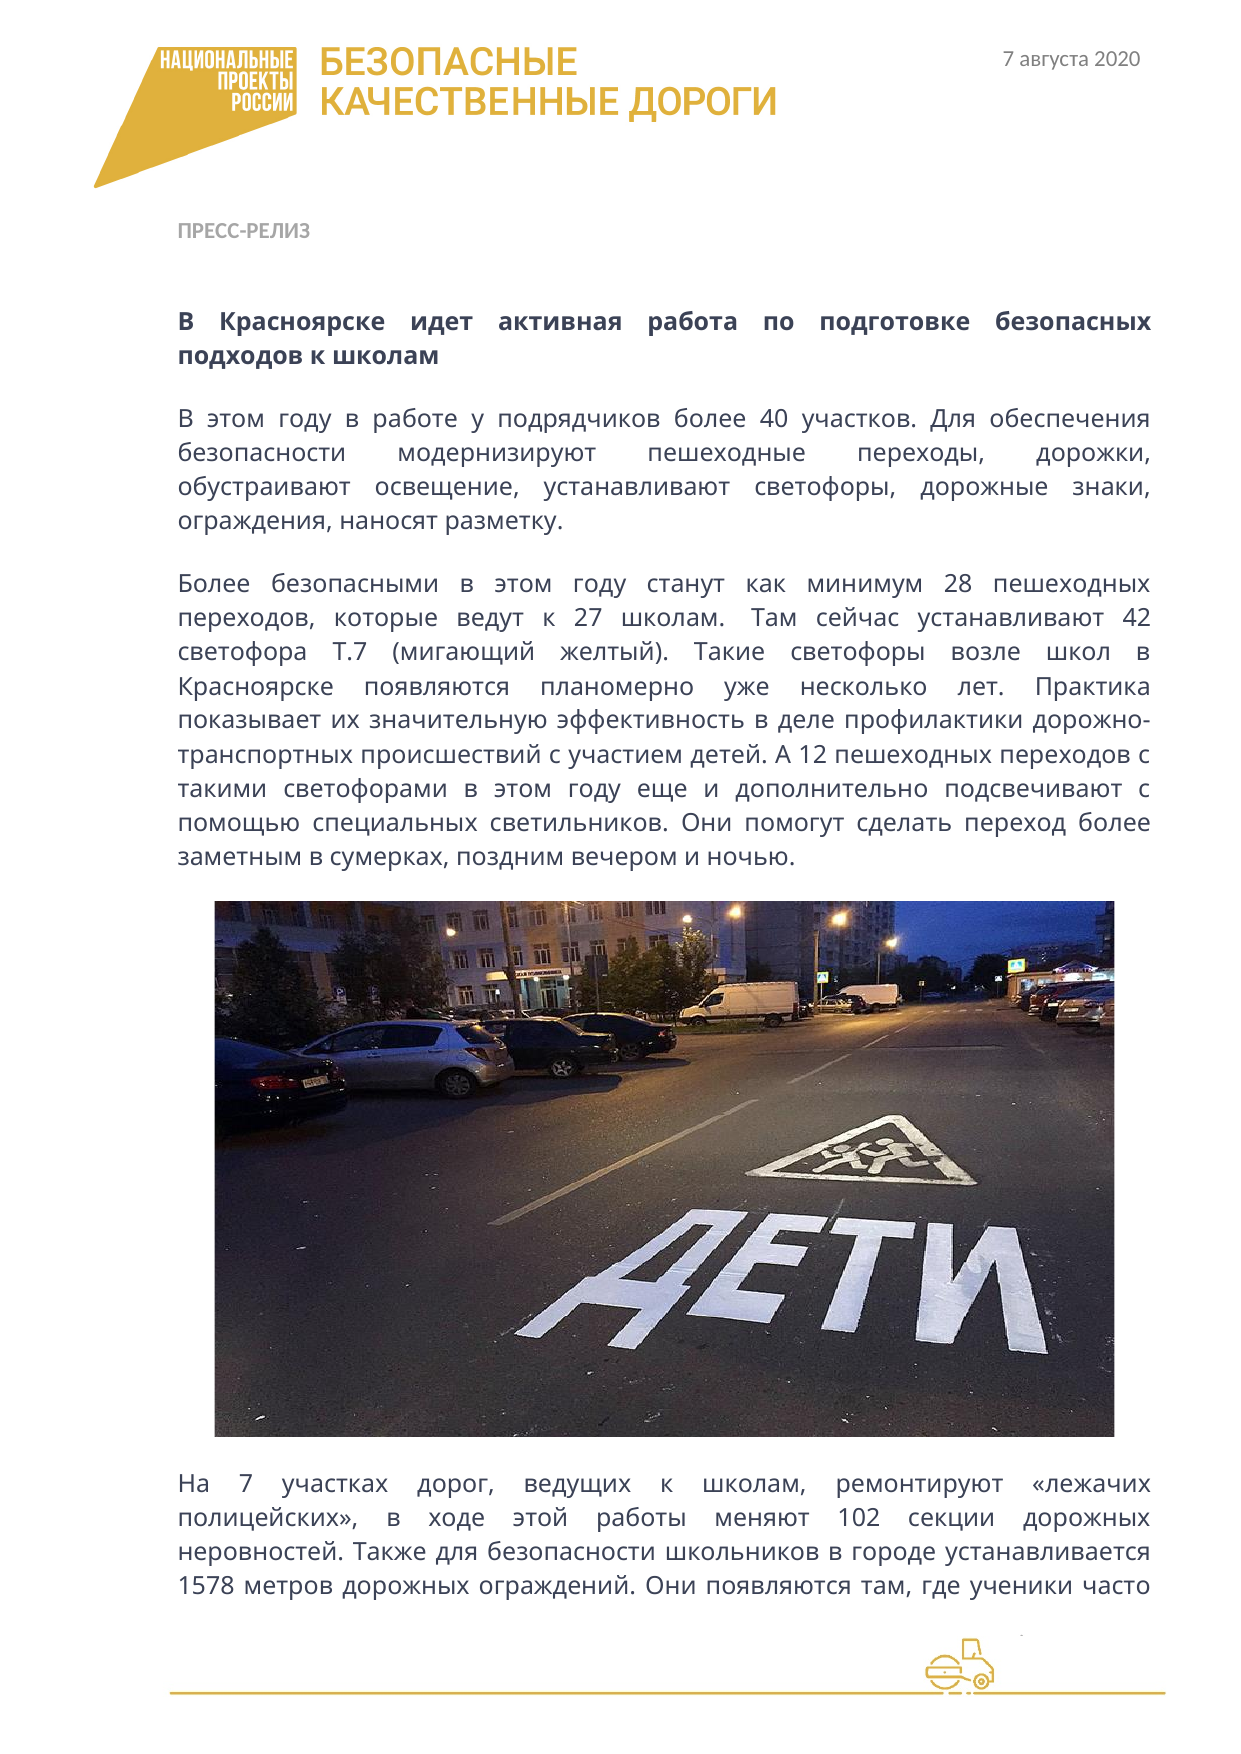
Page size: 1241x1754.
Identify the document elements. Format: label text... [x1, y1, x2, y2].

picture [162, 1633, 1169, 1697]
picture [92, 43, 777, 189]
picture [214, 901, 1115, 1437]
text ​​В Красноярске идет активная работа по подготовке безопасных подходов к школам [177, 303, 1152, 371]
text В этом году в работе у подрядчиков более 40 участков. Для обеспечения безопасности модернизируют пешеходные переходы, дорожки, обустраивают освещение, устанавливают светофоры, дорожные знаки, ограждения, наносят разметку. [177, 401, 1152, 537]
text Более безопасными в этом году станут как минимум 28 пешеходных переходов, которые ведут к 27 школам. Там сейчас устанавливают 42 светофора Т.7 (мигающий желтый). Такие светофоры возле школ в Красноярске появляются планомерно уже несколько лет. Практика показывает их значительную эффективность в деле профилактики дорожно-транспортных происшествий с участием детей. А 12 пешеходных переходов с такими светофорами в этом году еще и дополнительно подсвечивают с помощью специальных светильников. Они помогут сделать переход более заметным в сумерках, поздним вечером и ночью. [177, 566, 1152, 872]
